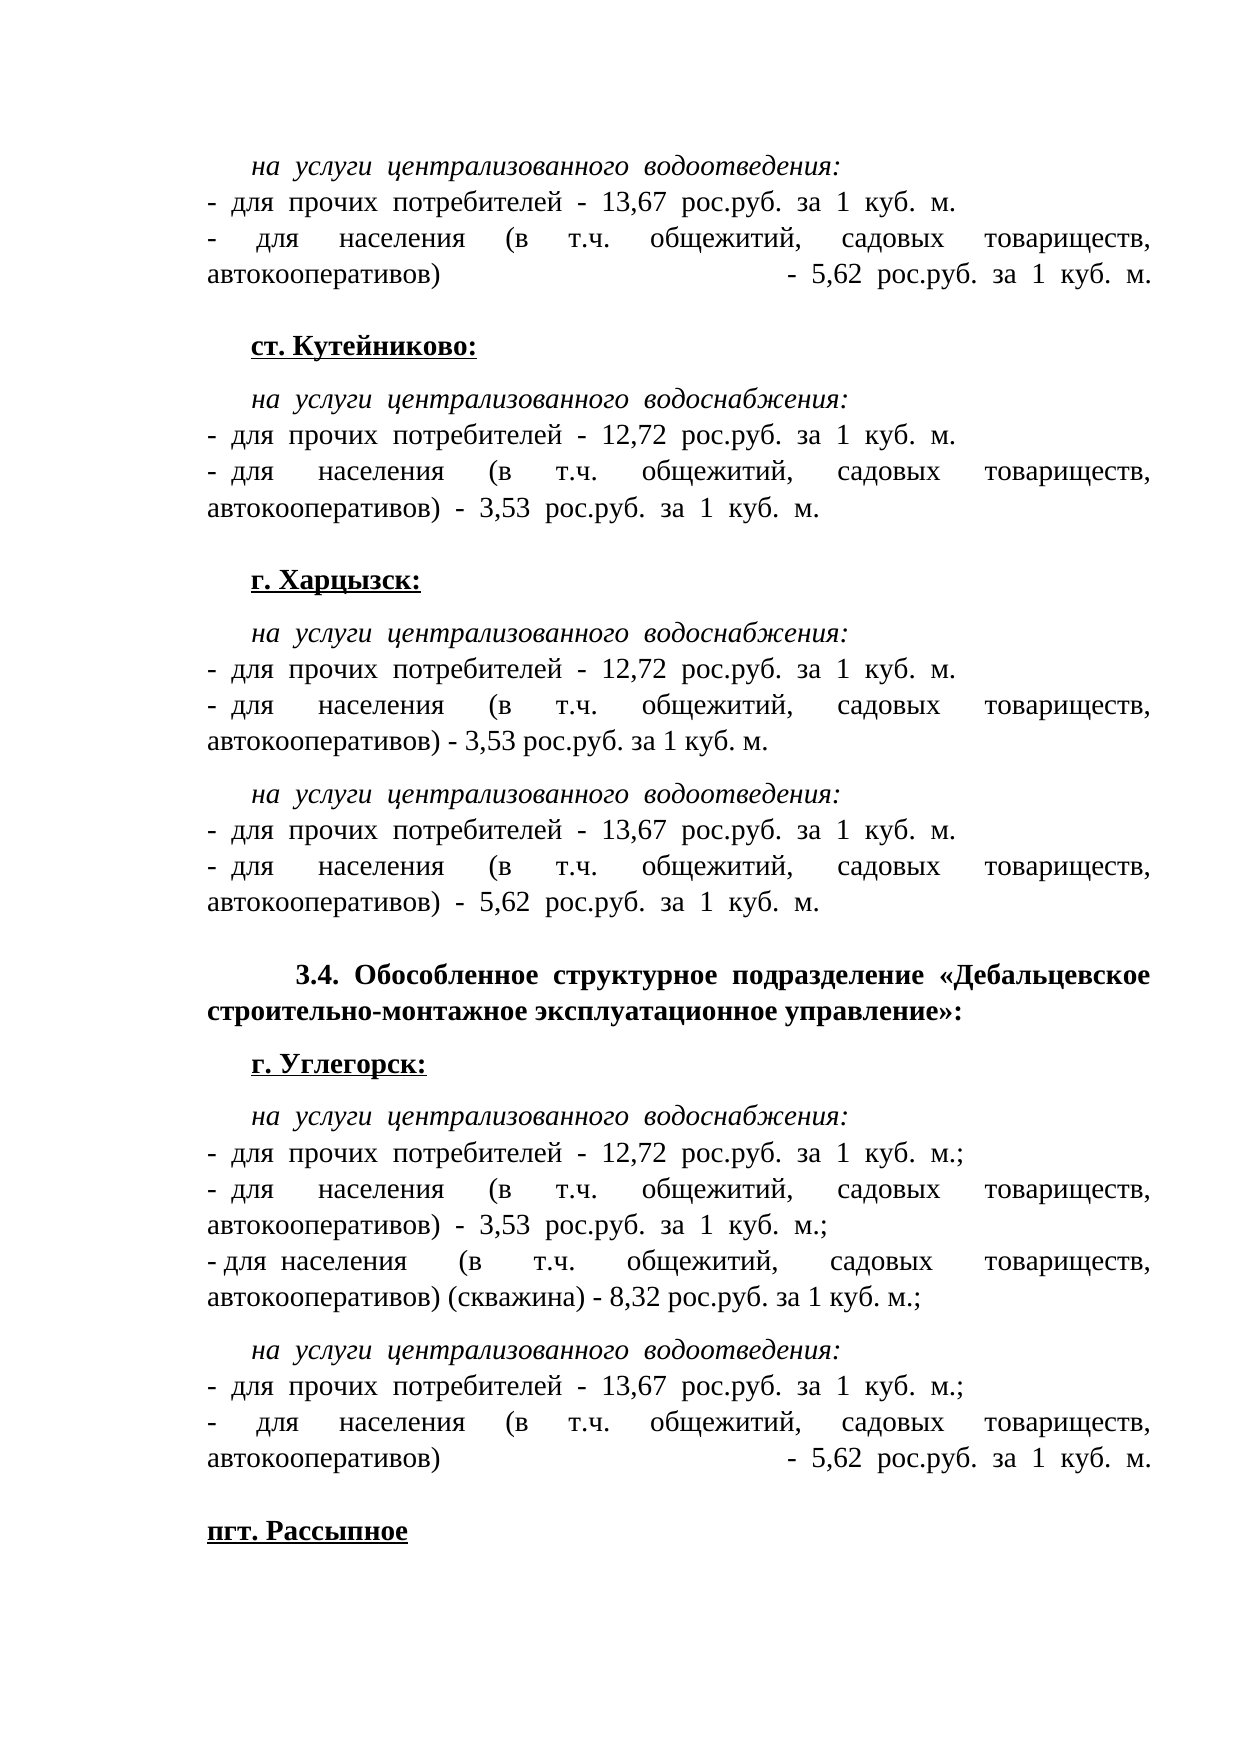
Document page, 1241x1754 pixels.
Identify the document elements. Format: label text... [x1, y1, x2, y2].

text на услуги централизованного водоснабжения: - для прочих потребителей - 12,72 рос.руб. за 1 куб. м.; - для населения (в т.ч. общежитий, садовых товариществ, автокооперативов) - 3,53 рос.руб. за 1 куб. м.; - для населения (в т.ч. общежитий, садовых товариществ, автокооперативов) (скважина) - 8,32 рос.руб. за 1 куб. м.; [207, 1098, 1152, 1313]
text на услуги централизованного водоотведения: - для прочих потребителей - 13,67 рос.руб. за 1 куб. м. - для населения (в т.ч. общежитий, садовых товариществ, автокооперативов) - 5,62 рос.руб. за 1 куб. м. cт. Кутейниково: [207, 148, 1152, 362]
text на услуги централизованного водоснабжения: - для прочих потребителей - 12,72 рос.руб. за 1 куб. м. - для населения (в т.ч. общежитий, садовых товариществ, автокооперативов) - 3,53 рос.руб. за 1 куб. м. [207, 615, 1152, 757]
text на услуги централизованного водоотведения: - для прочих потребителей - 13,67 рос.руб. за 1 куб. м. - для населения (в т.ч. общежитий, садовых товариществ, автокооперативов) - 5,62 рос.руб. за 1 куб. м. 3.4. Обособленное структурное подразделение «Дебальцевское строительно-монтажное эксплуатационное управление»: [207, 776, 1152, 1026]
text на услуги централизованного водоснабжения: - для прочих потребителей - 12,72 рос.руб. за 1 куб. м. - для населения (в т.ч. общежитий, садовых товариществ, автокооперативов) - 3,53 рос.руб. за 1 куб. м. г. Харцызск: [207, 381, 1152, 596]
text на услуги централизованного водоотведения: - для прочих потребителей - 13,67 рос.руб. за 1 куб. м.; - для населения (в т.ч. общежитий, садовых товариществ, автокооперативов) - 5,62 рос.руб. за 1 куб. м. пгт. Рассыпное [207, 1332, 1152, 1546]
text г. Углегорск: [207, 1046, 1152, 1079]
